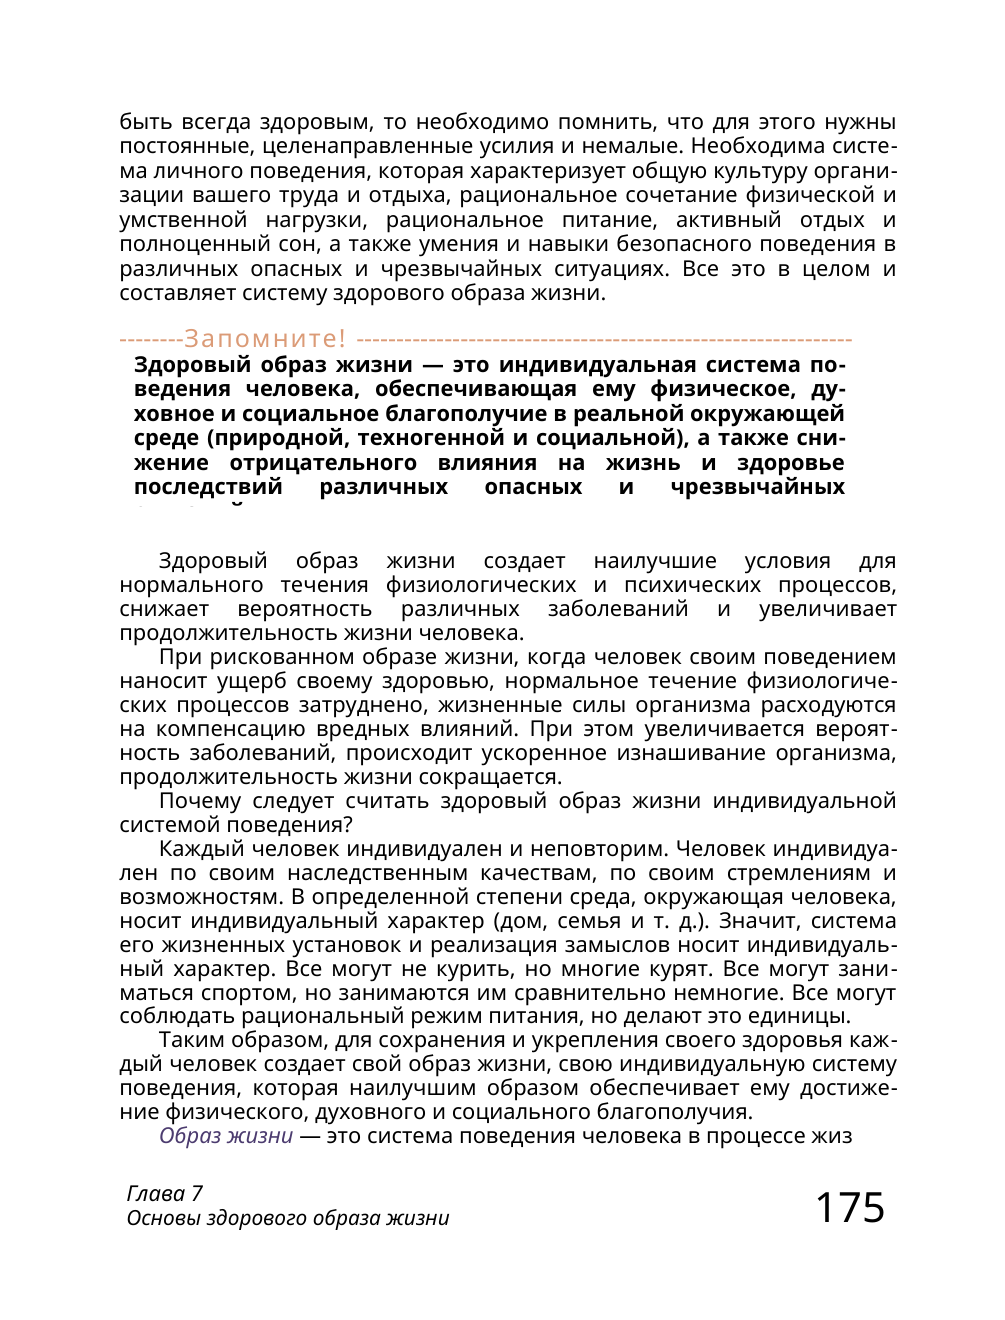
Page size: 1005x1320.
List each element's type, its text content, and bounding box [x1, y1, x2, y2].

text Глава 7 [126, 1182, 464, 1207]
text Здоровый образ жизни создает наилучшие условия для нормального течения физиологических и психических процессов, снижает вероятность различных заболеваний и увеличивает продолжительность жизни человека. [119, 549, 898, 645]
text быть всегда здоровым, то необходимо помнить, что для этого нужны постоянные, целенаправленные усилия и немалые. Необходима система личного поведения, которая характеризует общую культуру организации вашего труда и отдыха, рациональное сочетание физической и умственной нагрузки, рациональное питание, активный отдых и полноценный сон, а также умения и навыки безопасного поведения в различных опасных и чрезвычайных ситуациях. Все это в целом и составляет систему здорового образа жизни. [119, 109, 898, 305]
text Почему следует считать здоровый образ жизни индивидуальной системой поведения? [119, 789, 898, 837]
text Здоровый образ жизни — это индивидуальная система поведения человека, обеспечивающая ему физическое, духовное и социальное благополучие в реальной окружающей среде (природной, техногенной и социальной), а также снижение отрицательного влияния на жизнь и здоровье последствий различных опасных и чрезвычайных ситуаций. [134, 353, 846, 506]
text Таким образом, для сохранения и укрепления своего здоровья каждый человек создает свой образ жизни, свою индивидуальную систему поведения, которая наилучшим образом обеспечивает ему достижение физического, духовного и социального благополучия. [119, 1029, 898, 1124]
text Основы здорового образа жизни [126, 1207, 464, 1230]
text При рискованном образе жизни, когда человек своим поведением наносит ущерб своему здоровью, нормальное течение физиологических процессов затруднено, жизненные силы организма расходуются на компенсацию вредных влияний. При этом увеличивается вероятность заболеваний, происходит ускоренное изнашивание организма, продолжительность жизни сокращается. [119, 645, 898, 789]
text Каждый человек индивидуален и неповторим. Человек индивидуален по своим наследственным качествам, по своим стремлениям и возможностям. В определенной степени среда, окружающая человека, носит индивидуальный характер (дом, семья и т. д.). Значит, система его жизненных установок и реализация замыслов носит индивидуальный характер. Все могут не курить, но многие курят. Все могут заниматься спортом, но занимаются им сравнительно немногие. Все могут соблюдать рациональный режим питания, но делают это единицы. [119, 837, 898, 1029]
text Образ жизни — это система поведения человека в процессе жиз [119, 1124, 898, 1148]
text 175 [814, 1184, 886, 1231]
text Запомните! [119, 328, 898, 353]
